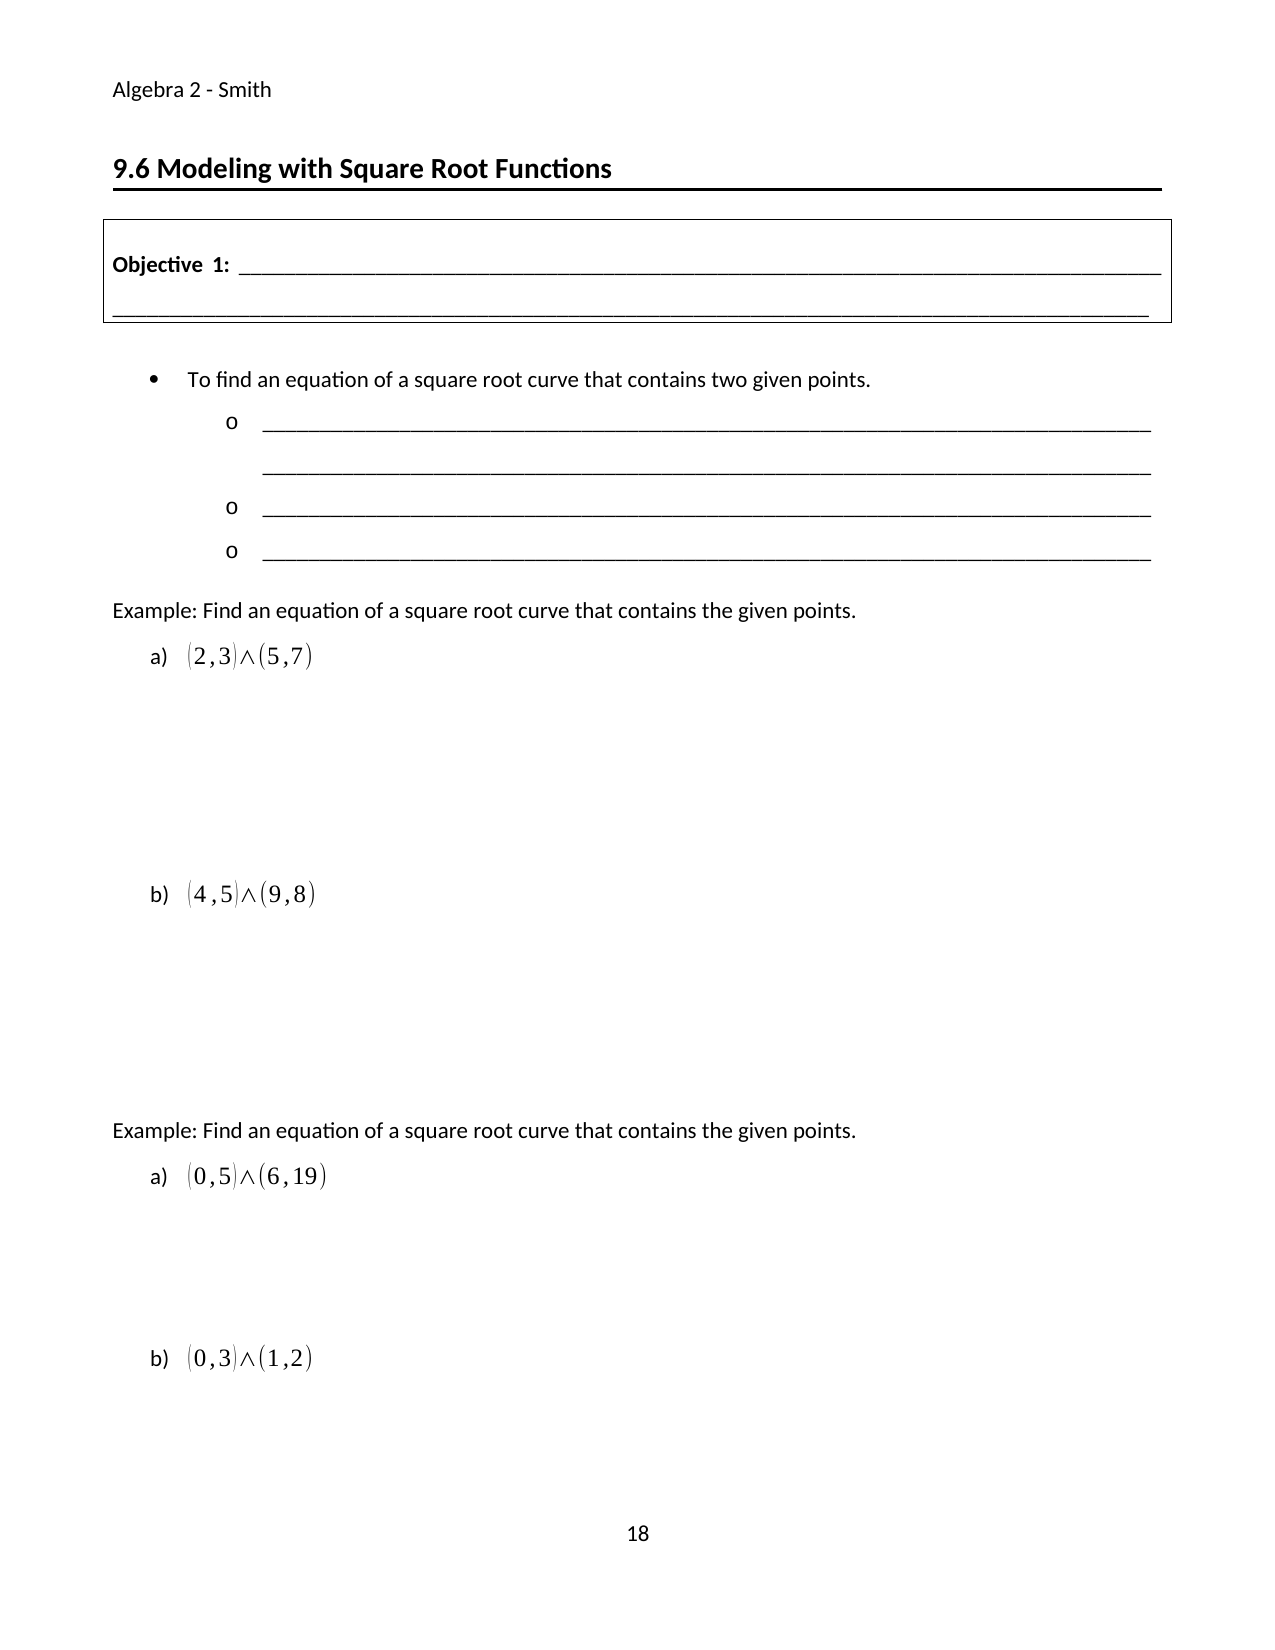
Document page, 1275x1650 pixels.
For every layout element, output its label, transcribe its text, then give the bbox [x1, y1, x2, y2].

list ______________________________________________________________________________ [225, 492, 1162, 521]
list ____________________________________________________________________________________________________________________________________________________________ [225, 407, 1162, 478]
text Objective 1: _________________________________________________________________________________ ___________________________________________________________________________________________ [104, 247, 1171, 322]
list ______________________________________________________________________________ [225, 536, 1162, 565]
list To find an equation of a square root curve that contains two given points. [150, 365, 1162, 393]
text 9.6 Modeling with Square Root Functions [112, 150, 1162, 191]
text Example: Find an equation of a square root curve that contains the given points. [112, 596, 1162, 624]
text Example: Find an equation of a square root curve that contains the given points. [112, 1116, 1162, 1144]
